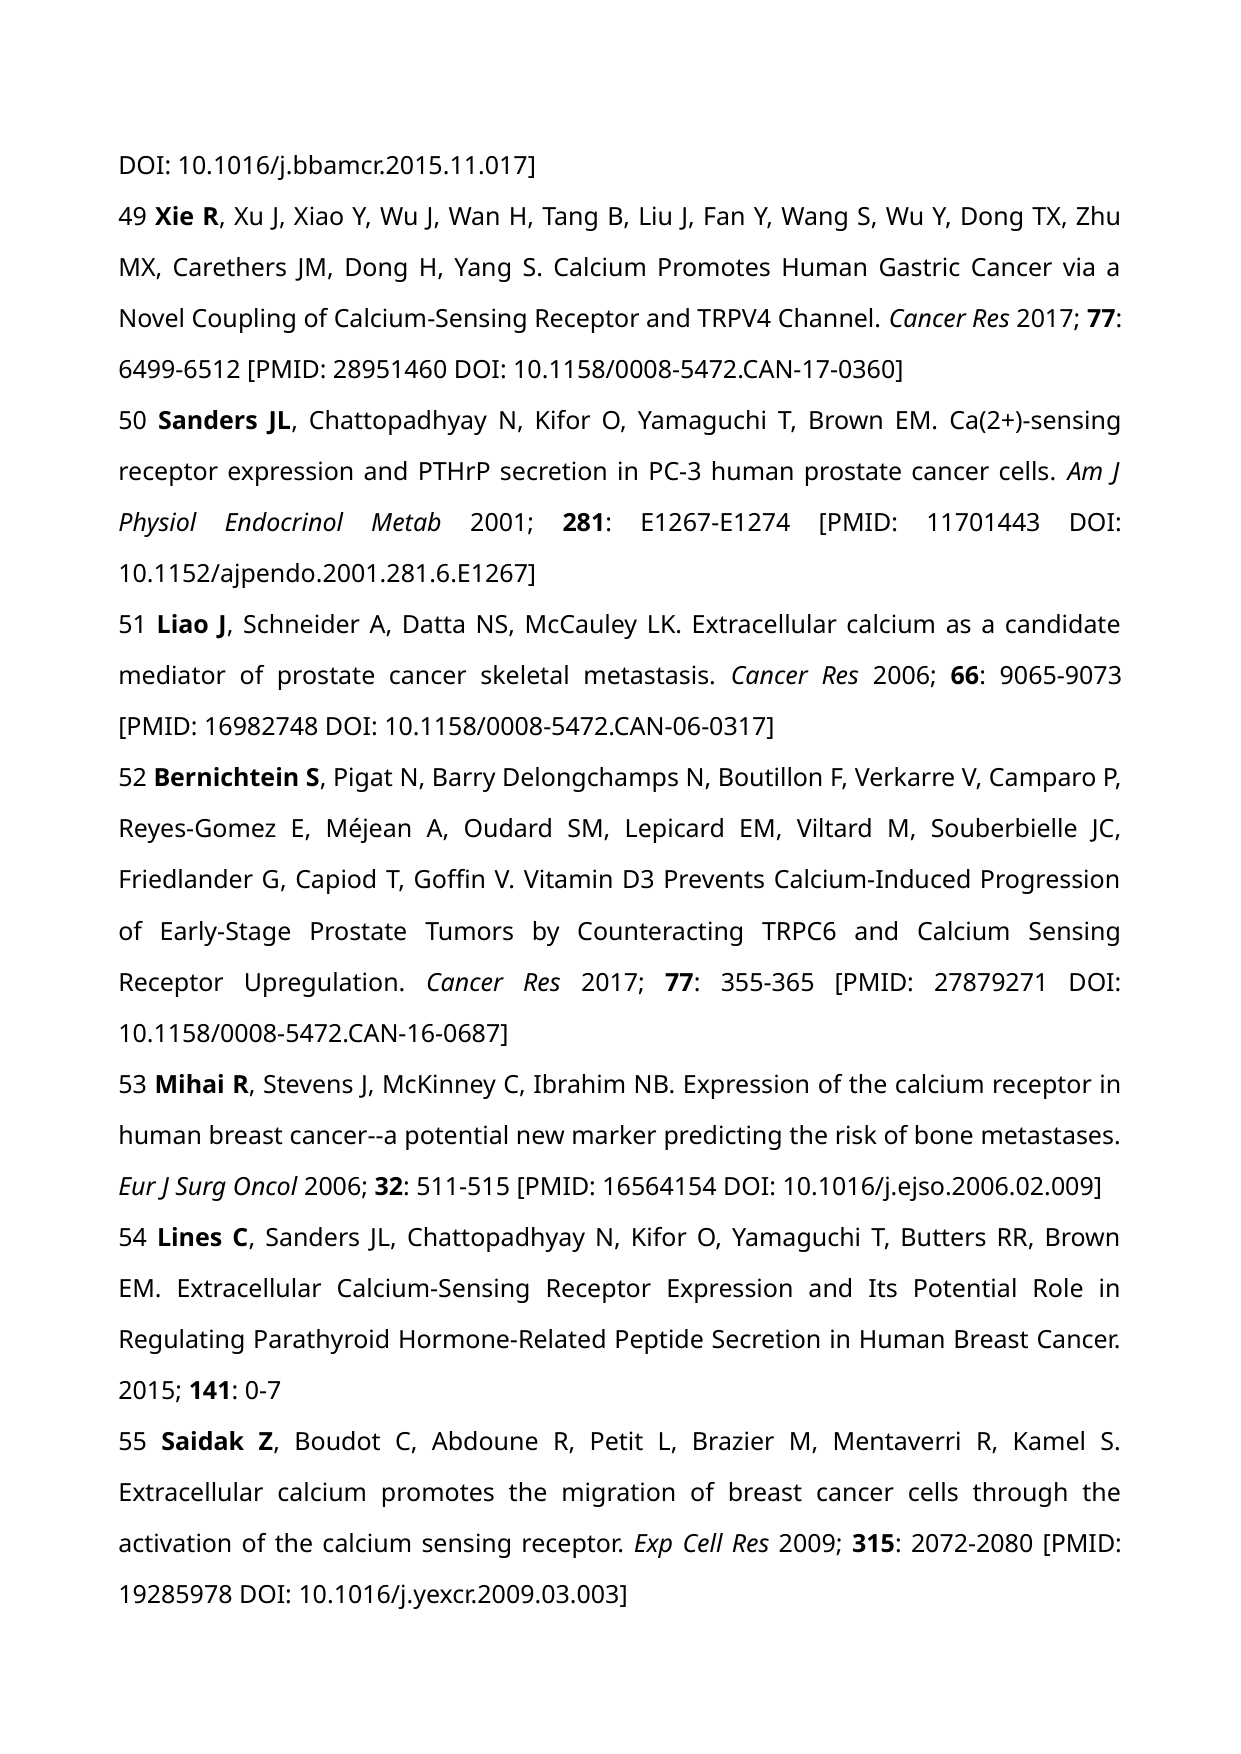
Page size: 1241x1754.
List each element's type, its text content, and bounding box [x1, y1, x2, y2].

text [118, 148, 1122, 182]
text 49 Xie R, Xu J, Xiao Y, Wu J, Wan H, Tang B, Liu J, Fan Y, Wang S, Wu Y, Dong TX, Zhu MX, Carethers JM, Dong H, Yang S. Calcium Promotes Human Gastric Cancer via a Novel Coupling of Calcium-Sensing Receptor and TRPV4 Channel. Cancer Res 2017; 77: 6499-6512 [PMID: 28951460 DOI: 10.1158/0008-5472.CAN-17-0360] [118, 199, 1122, 386]
text 54 Lines C, Sanders JL, Chattopadhyay N, Kifor O, Yamaguchi T, Butters RR, Brown EM. Extracellular Calcium-Sensing Receptor Expression and Its Potential Role in Regulating Parathyroid Hormone-Related Peptide Secretion in Human Breast Cancer. 2015; 141: 0-7 [118, 1219, 1122, 1407]
text 53 Mihai R, Stevens J, McKinney C, Ibrahim NB. Expression of the calcium receptor in human breast cancer--a potential new marker predicting the risk of bone metastases. Eur J Surg Oncol 2006; 32: 511-515 [PMID: 16564154 DOI: 10.1016/j.ejso.2006.02.009] [118, 1066, 1122, 1202]
text 55 Saidak Z, Boudot C, Abdoune R, Petit L, Brazier M, Mentaverri R, Kamel S. Extracellular calcium promotes the migration of breast cancer cells through the activation of the calcium sensing receptor. Exp Cell Res 2009; 315: 2072-2080 [PMID: 19285978 DOI: 10.1016/j.yexcr.2009.03.003] [118, 1424, 1122, 1611]
text 51 Liao J, Schneider A, Datta NS, McCauley LK. Extracellular calcium as a candidate mediator of prostate cancer skeletal metastasis. Cancer Res 2006; 66: 9065-9073 [PMID: 16982748 DOI: 10.1158/0008-5472.CAN-06-0317] [118, 607, 1122, 743]
text 52 Bernichtein S, Pigat N, Barry Delongchamps N, Boutillon F, Verkarre V, Camparo P, Reyes-Gomez E, Méjean A, Oudard SM, Lepicard EM, Viltard M, Souberbielle JC, Friedlander G, Capiod T, Goffin V. Vitamin D3 Prevents Calcium-Induced Progression of Early-Stage Prostate Tumors by Counteracting TRPC6 and Calcium Sensing Receptor Upregulation. Cancer Res 2017; 77: 355-365 [PMID: 27879271 DOI: 10.1158/0008-5472.CAN-16-0687] [118, 760, 1122, 1049]
text 50 Sanders JL, Chattopadhyay N, Kifor O, Yamaguchi T, Brown EM. Ca(2+)-sensing receptor expression and PTHrP secretion in PC-3 human prostate cancer cells. Am J Physiol Endocrinol Metab 2001; 281: E1267-E1274 [PMID: 11701443 DOI: 10.1152/ajpendo.2001.281.6.E1267] [118, 403, 1122, 590]
